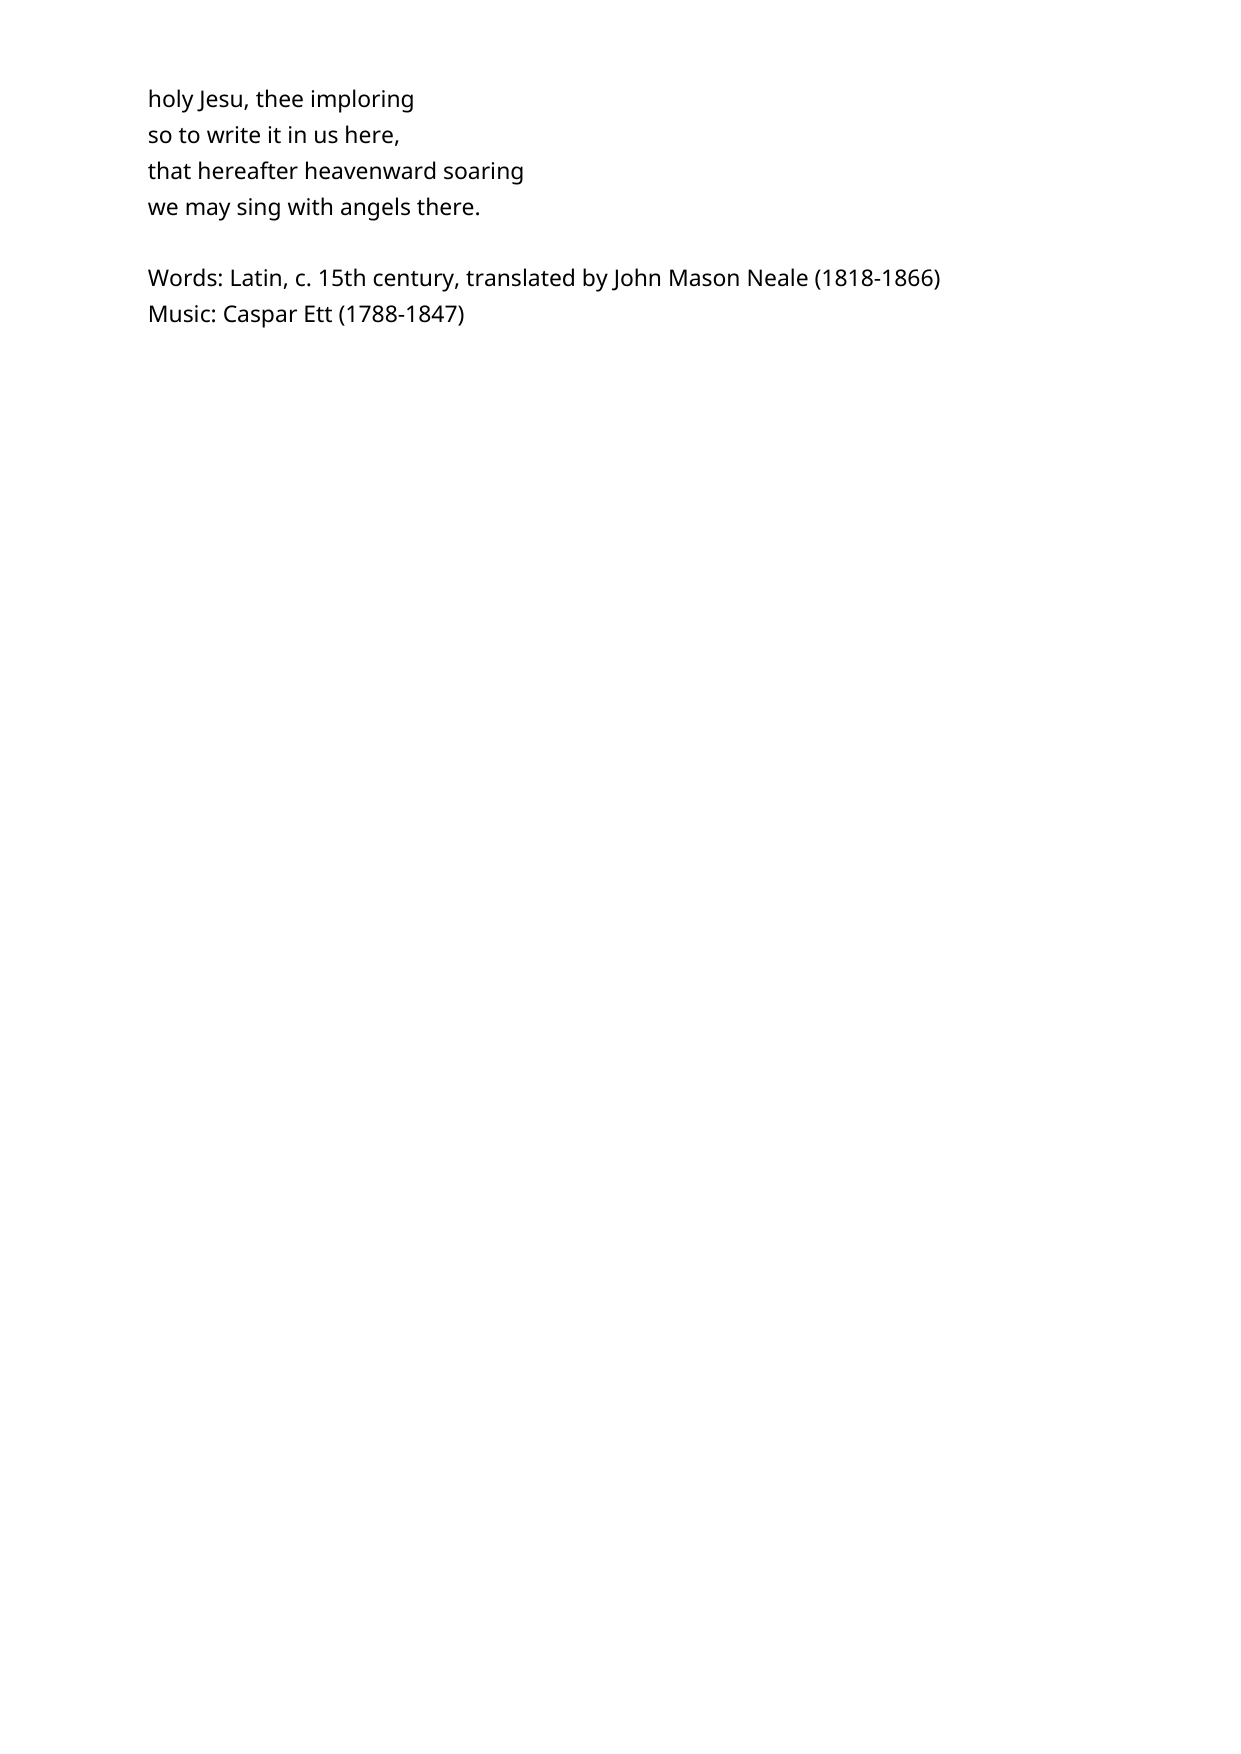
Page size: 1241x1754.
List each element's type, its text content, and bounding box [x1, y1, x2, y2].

text Words: Latin, c. 15th century, translated by John Mason Neale (1818-1866) [148, 262, 1092, 294]
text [148, 83, 1092, 222]
text Music: Caspar Ett (1788-1847) [148, 298, 1092, 329]
